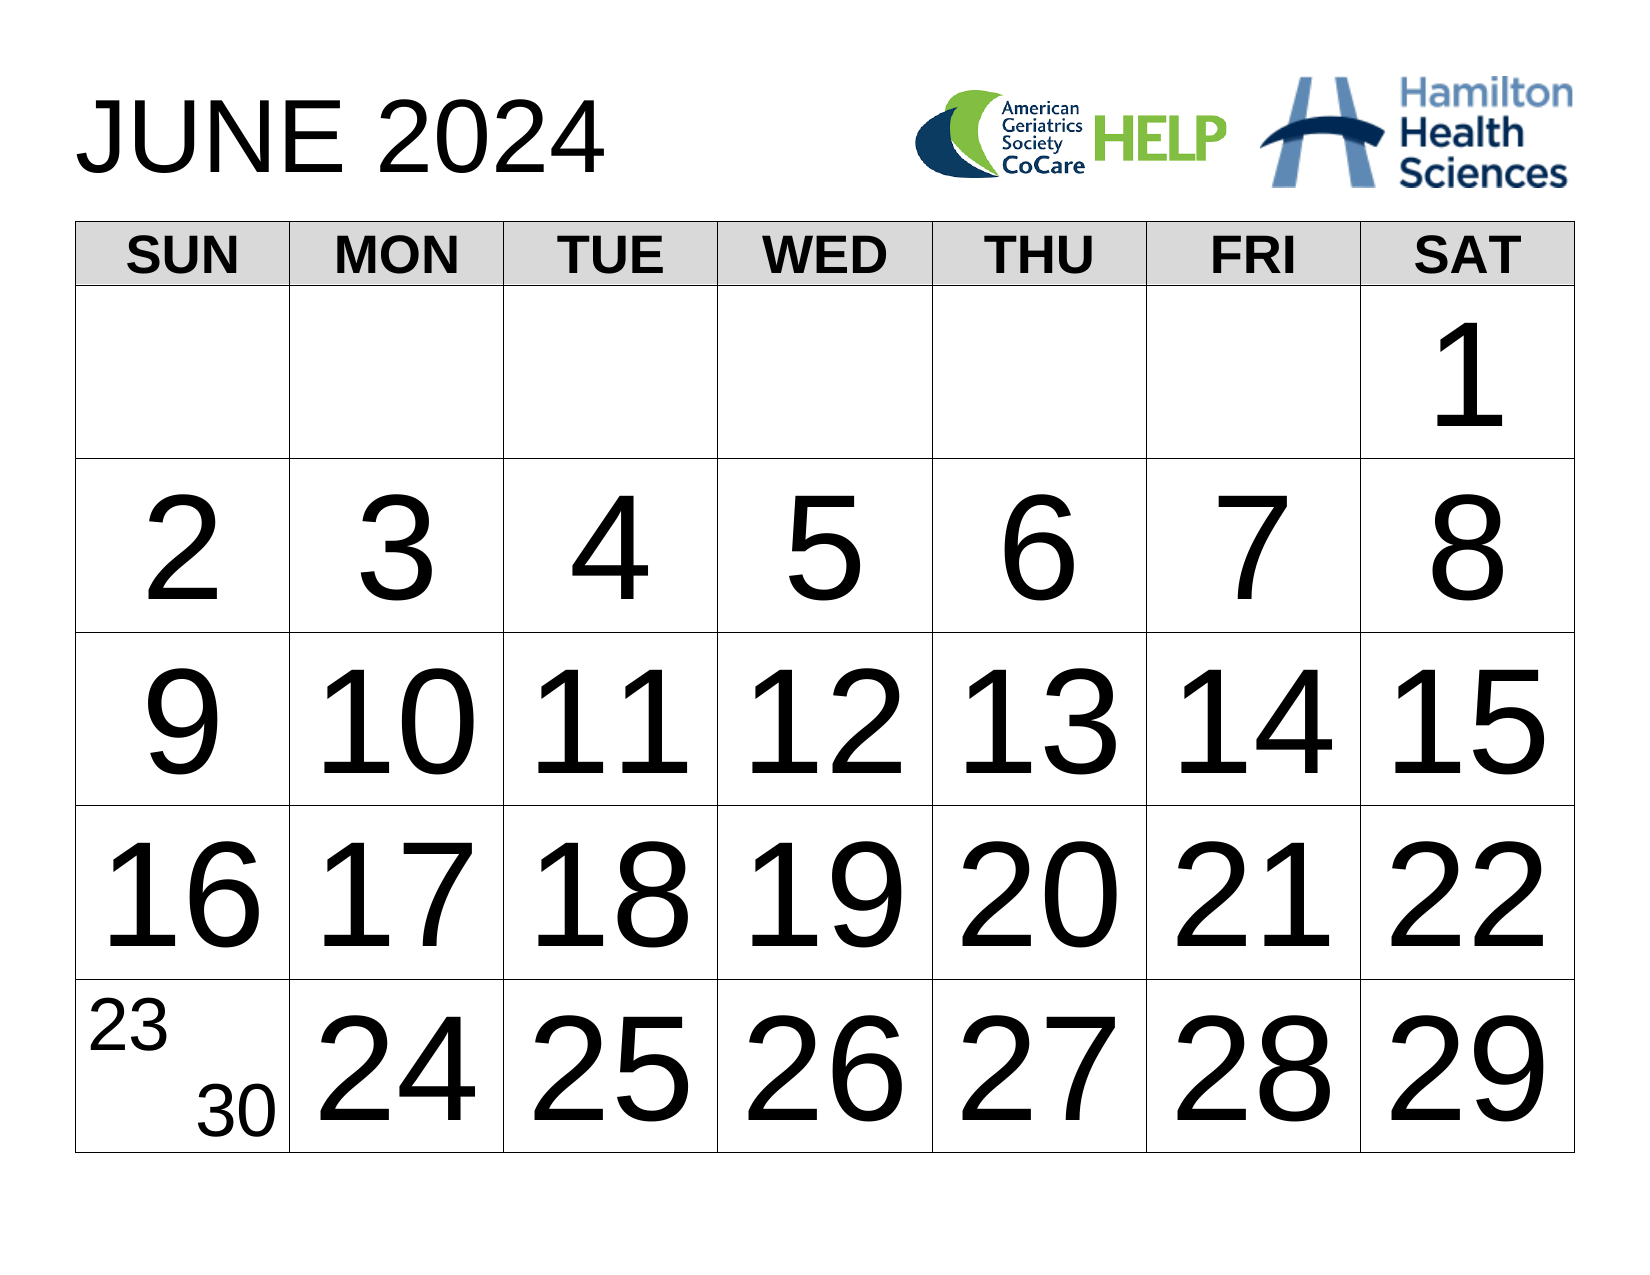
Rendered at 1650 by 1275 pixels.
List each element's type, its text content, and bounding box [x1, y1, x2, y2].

table_cell 26 [718, 980, 932, 1152]
table_header WED [718, 222, 932, 284]
table_cell 6 [933, 459, 1146, 632]
table_header FRI [1147, 222, 1360, 284]
table_header SUN [76, 222, 289, 284]
table_cell [504, 286, 717, 458]
table_cell 28 [1147, 980, 1360, 1152]
table_cell 11 [504, 633, 717, 805]
table_cell 12 [718, 633, 932, 805]
table_cell 29 [1361, 980, 1574, 1152]
text JUNE 2024 [75, 75, 1575, 195]
table_cell 13 [933, 633, 1146, 805]
table_cell 23 30 [76, 980, 289, 1152]
table_header MON [290, 222, 503, 284]
table_cell 14 [1147, 633, 1360, 805]
table_cell [290, 286, 503, 458]
table_cell 17 [290, 806, 503, 979]
table_header THU [933, 222, 1146, 284]
table_cell 4 [504, 459, 717, 632]
table_cell 24 [290, 980, 503, 1152]
table_cell [76, 286, 289, 458]
table_cell [718, 286, 932, 458]
table_cell 27 [933, 980, 1146, 1152]
table_cell 9 [76, 633, 289, 805]
table_cell 3 [290, 459, 503, 632]
table_cell 10 [290, 633, 503, 805]
table_cell 20 [933, 806, 1146, 979]
table_cell 15 [1361, 633, 1574, 805]
table_cell 25 [504, 980, 717, 1152]
table_cell 2 [76, 459, 289, 632]
table_cell 1 [1361, 286, 1574, 458]
table_cell 7 [1147, 459, 1360, 632]
table_cell 21 [1147, 806, 1360, 979]
table_cell 19 [718, 806, 932, 979]
table_header SAT [1361, 222, 1574, 284]
table_cell 16 [76, 806, 289, 979]
table_cell 18 [504, 806, 717, 979]
picture [1260, 76, 1573, 188]
table_cell [933, 286, 1146, 458]
table_cell [1147, 286, 1360, 458]
table_cell 8 [1361, 459, 1574, 632]
table_header TUE [504, 222, 717, 284]
table_cell 5 [718, 459, 932, 632]
table_cell 22 [1361, 806, 1574, 979]
